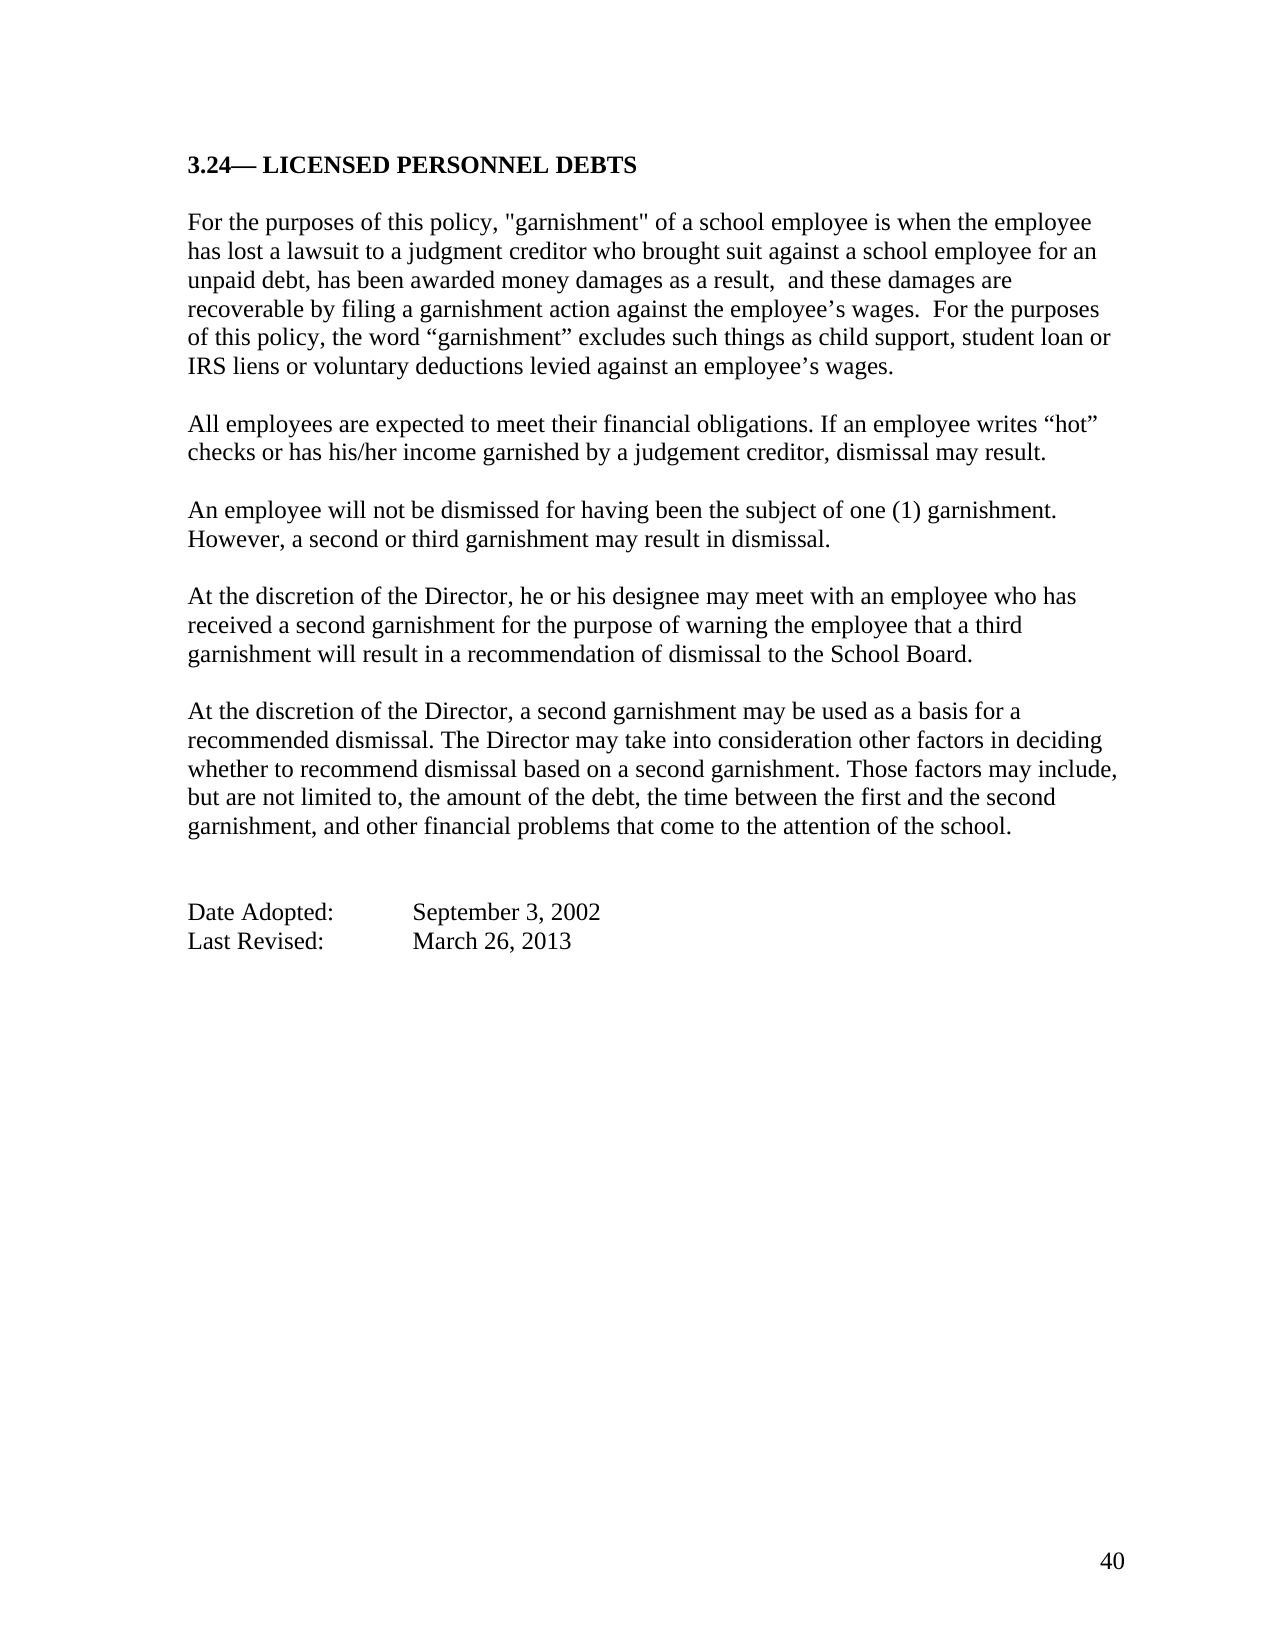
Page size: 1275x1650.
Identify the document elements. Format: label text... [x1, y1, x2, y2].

text At the discretion of the Director, a second garnishment may be used as a basis for a recommended dismissal. The Director may take into consideration other factors in deciding whether to recommend dismissal based on a second garnishment. Those factors may include, but are not limited to, the amount of the debt, the time between the first and the second garnishment, and other financial problems that come to the attention of the school. [187, 696, 1125, 840]
text An employee will not be dismissed for having been the subject of one (1) garnishment. However, a second or third garnishment may result in dismissal. [187, 495, 1125, 552]
text Date Adopted: September 3, 2002 [187, 897, 1125, 926]
text 3.24— LICENSED PERSONNEL DEBTS [187, 150, 1125, 179]
text At the discretion of the Director, he or his designee may meet with an employee who has received a second garnishment for the purpose of warning the employee that a third garnishment will result in a recommendation of dismissal to the School Board. [187, 581, 1125, 667]
text Last Revised: March 26, 2013 [187, 926, 1125, 955]
text For the purposes of this policy, "garnishment" of a school employee is when the employee has lost a lawsuit to a judgment creditor who brought suit against a school employee for an unpaid debt, has been awarded money damages as a result, and these damages are recoverable by filing a garnishment action against the employee’s wages. For the purposes of this policy, the word “garnishment” excludes such things as child support, student loan or IRS liens or voluntary deductions levied against an employee’s wages. [187, 207, 1125, 380]
text All employees are expected to meet their financial obligations. If an employee writes “hot” checks or has his/her income garnished by a judgement creditor, dismissal may result. [187, 409, 1125, 466]
